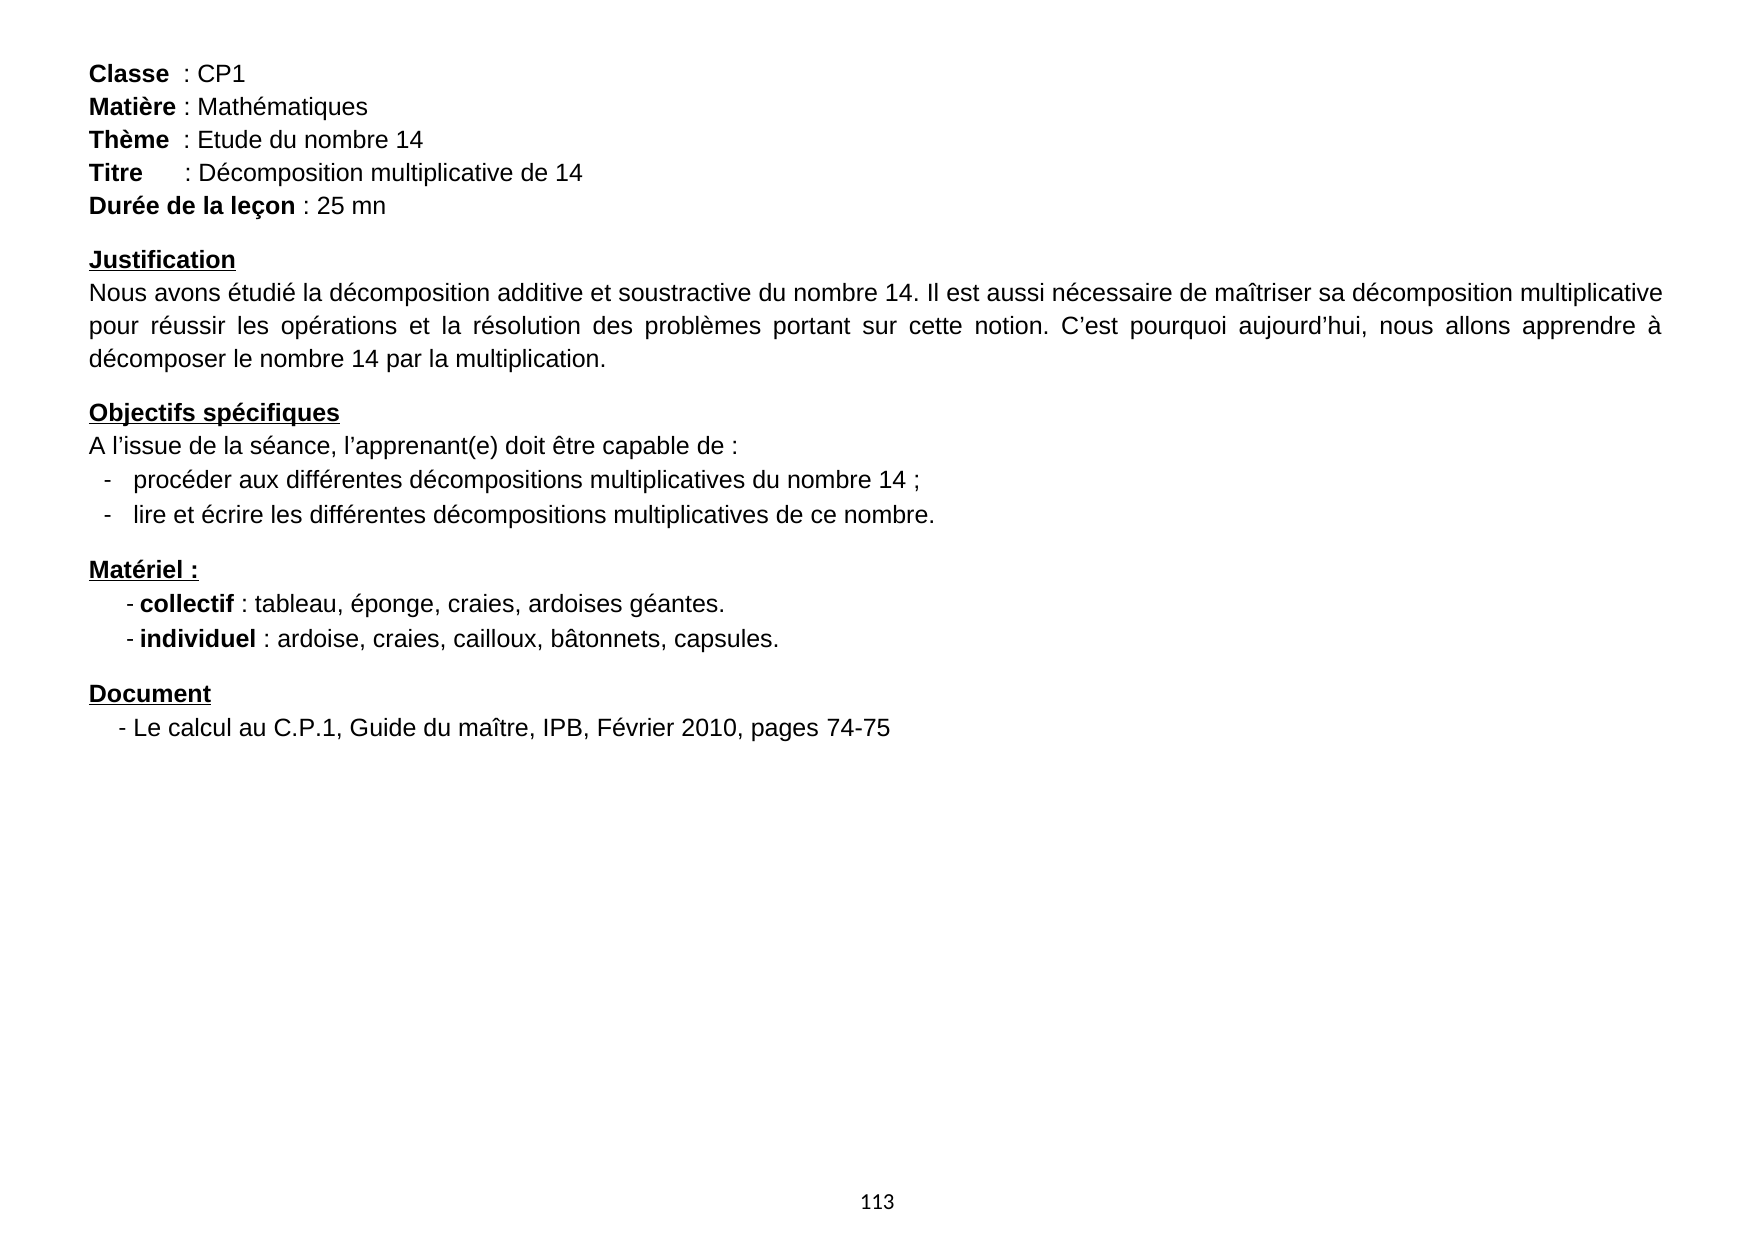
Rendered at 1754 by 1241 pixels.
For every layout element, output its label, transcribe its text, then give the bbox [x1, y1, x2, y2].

text Document [89, 679, 1665, 707]
text A l’issue de la séance, l’apprenant(e) doit être capable de : [89, 431, 1665, 460]
text Titre : Décomposition multiplicative de 14 [89, 158, 1665, 187]
text Nous avons étudié la décomposition additive et soustractive du nombre 14. Il est aussi nécessaire de maîtriser sa décomposition multiplicative pour réussir les opérations et la résolution des problèmes portant sur cette notion. C’est pourquoi aujourd’hui, nous allons apprendre à décomposer le nombre 14 par la multiplication. [89, 278, 1665, 373]
text Thème : Etude du nombre 14 [89, 125, 1665, 154]
list procéder aux différentes décompositions multiplicatives du nombre 14 ; [103, 464, 1665, 494]
list individuel : ardoise, craies, cailloux, bâtonnets, capsules. [126, 623, 1665, 653]
text Durée de la leçon : 25 mn [89, 191, 1665, 220]
text Justification [89, 245, 1665, 274]
list Le calcul au C.P.1, Guide du maître, IPB, Février 2010, pages 74-75 [118, 712, 1665, 742]
text Matière : Mathématiques [89, 92, 1665, 121]
list collectif : tableau, éponge, craies, ardoises géantes. [126, 588, 1665, 618]
text Classe : CP1 [89, 59, 1665, 88]
list lire et écrire les différentes décompositions multiplicatives de ce nombre. [103, 499, 1665, 529]
text Objectifs spécifiques [89, 398, 1665, 427]
text Matériel : [89, 555, 1665, 583]
